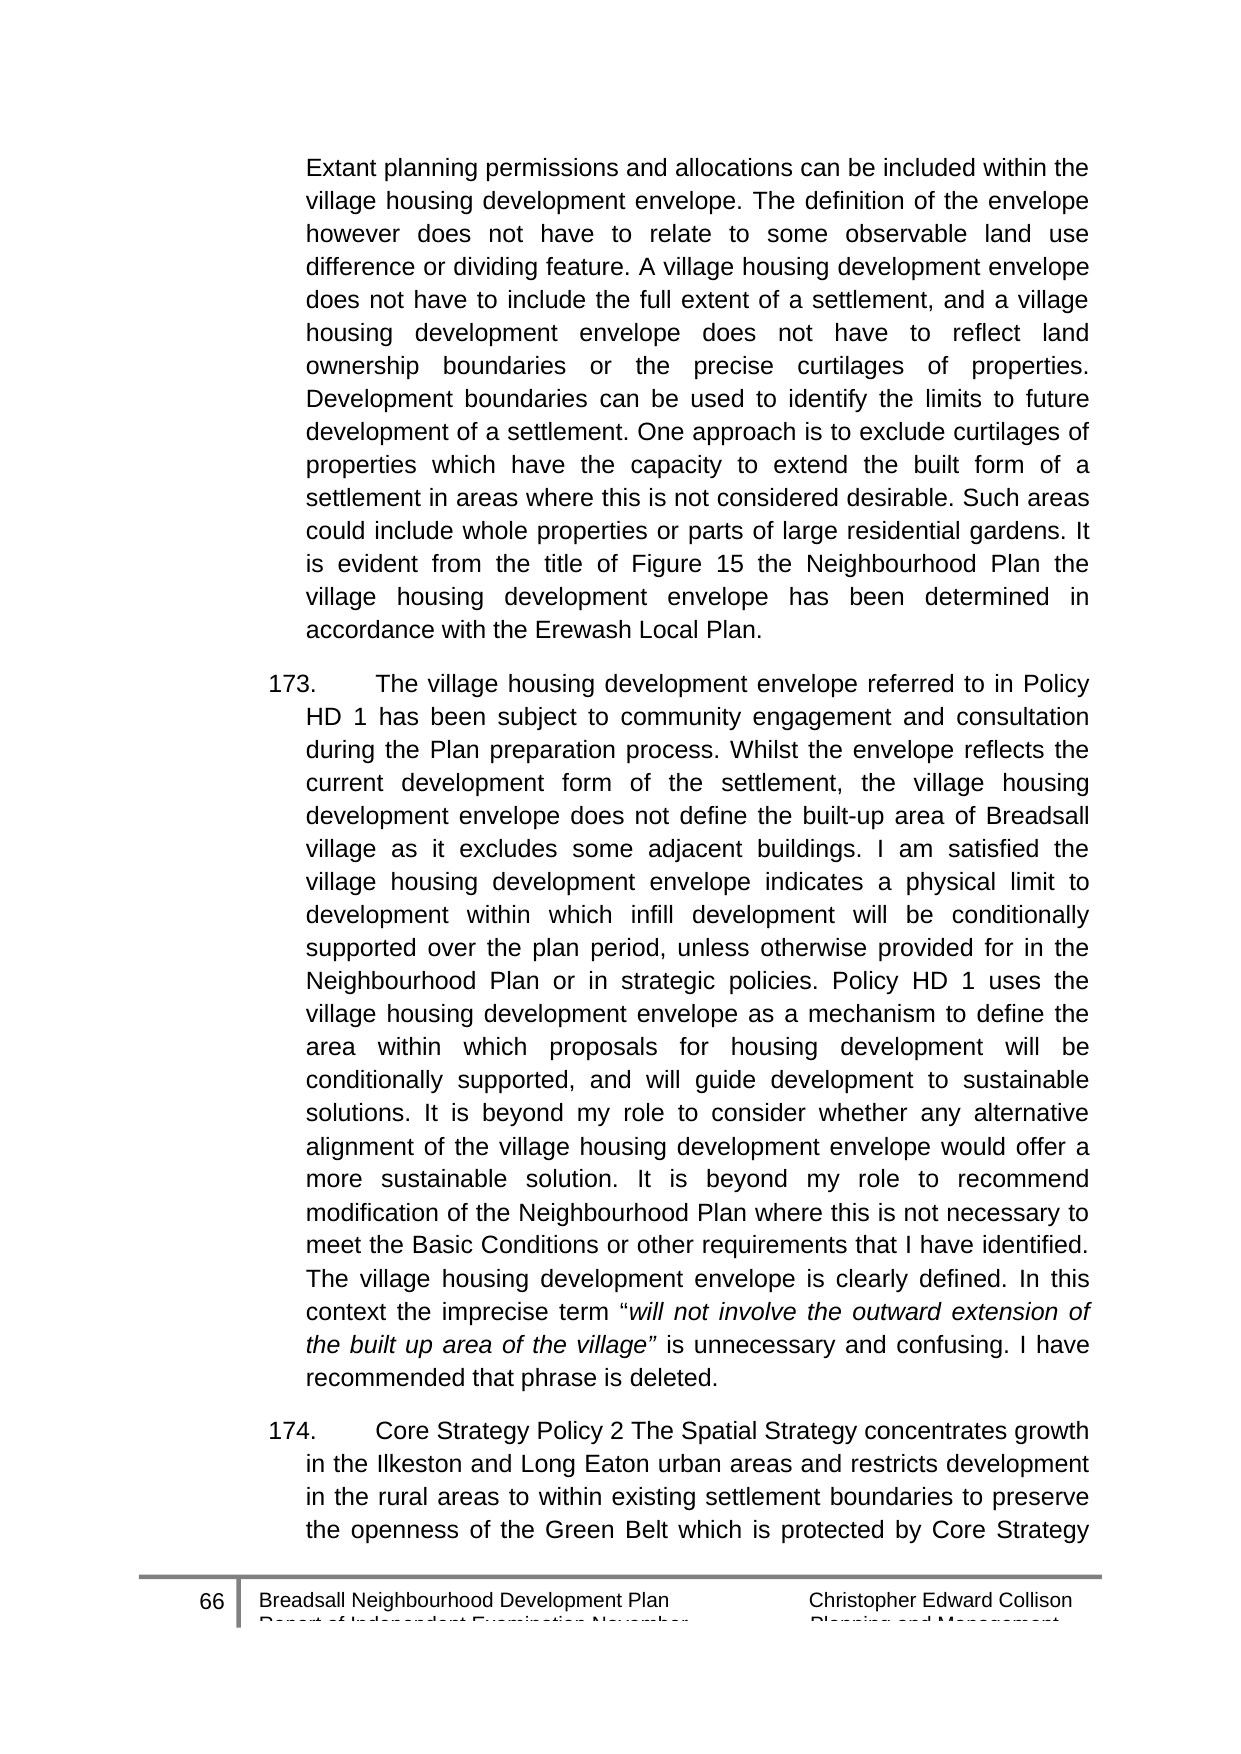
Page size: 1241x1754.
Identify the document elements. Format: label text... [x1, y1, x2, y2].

list The village housing development envelope referred to in Policy HD 1 has been subject to community engagement and consultation during the Plan preparation process. Whilst the envelope reflects the current development form of the settlement, the village housing development envelope does not define the built-up area of Breadsall village as it excludes some adjacent buildings. I am satisfied the village housing development envelope indicates a physical limit to development within which infill development will be conditionally supported over the plan period, unless otherwise provided for in the Neighbourhood Plan or in strategic policies. Policy HD 1 uses the village housing development envelope as a mechanism to define the area within which proposals for housing development will be conditionally supported, and will guide development to sustainable solutions. It is beyond my role to consider whether any alternative alignment of the village housing development envelope would offer a more sustainable solution. It is beyond my role to recommend modification of the Neighbourhood Plan where this is not necessary to meet the Basic Conditions or other requirements that I have identified. The village housing development envelope is clearly defined. In this context the imprecise term “will not involve the outward extension of the built up area of the village” is unnecessary and confusing. I have recommended that phrase is deleted. [268, 669, 1091, 1391]
text Extant planning permissions and allocations can be included within the village housing development envelope. The definition of the envelope however does not have to relate to some observable land use difference or dividing feature. A village housing development envelope does not have to include the full extent of a settlement, and a village housing development envelope does not have to reflect land ownership boundaries or the precise curtilages of properties. Development boundaries can be used to identify the limits to future development of a settlement. One approach is to exclude curtilages of properties which have the capacity to extend the built form of a settlement in areas where this is not considered desirable. Such areas could include whole properties or parts of large residential gardens. It is evident from the title of Figure 15 the Neighbourhood Plan the village housing development envelope has been determined in accordance with the Erewash Local Plan. [306, 153, 1091, 644]
list Core Strategy Policy 2 The Spatial Strategy concentrates growth in the Ilkeston and Long Eaton urban areas and restricts development in the rural areas to within existing settlement boundaries to preserve the openness of the Green Belt which is protected by Core Strategy [268, 1416, 1091, 1544]
